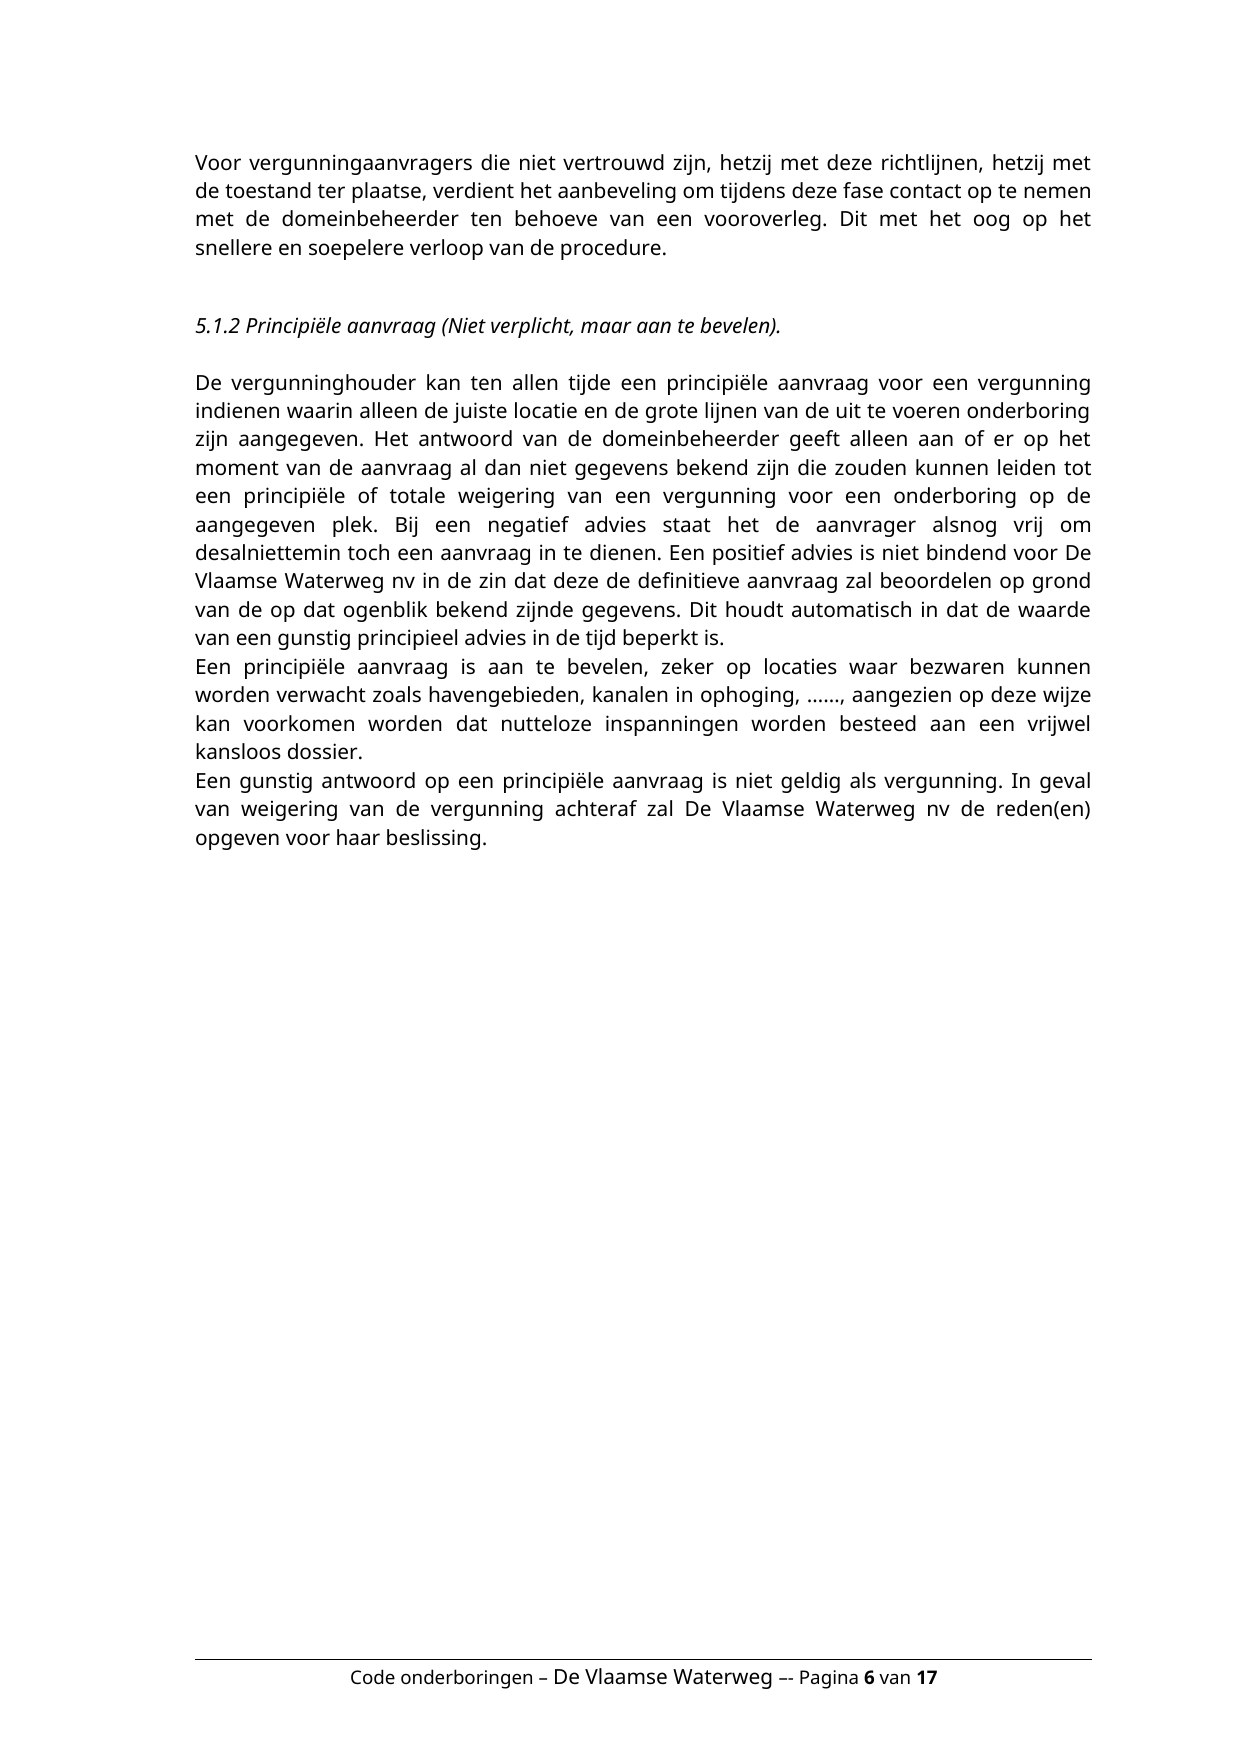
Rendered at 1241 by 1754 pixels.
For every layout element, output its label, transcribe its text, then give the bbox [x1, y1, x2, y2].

subtitle 5.1.2 Principiële aanvraag (Niet verplicht, maar aan te bevelen). [195, 311, 1092, 339]
text Een principiële aanvraag is aan te bevelen, zeker op locaties waar bezwaren kunnen worden verwacht zoals havengebieden, kanalen in ophoging, ……, aangezien op deze wijze kan voorkomen worden dat nutteloze inspanningen worden besteed aan een vrijwel kansloos dossier. [195, 652, 1092, 766]
text Een gunstig antwoord op een principiële aanvraag is niet geldig als vergunning. In geval van weigering van de vergunning achteraf zal De Vlaamse Waterweg nv de reden(en) opgeven voor haar beslissing. [195, 766, 1092, 851]
text Voor vergunningaanvragers die niet vertrouwd zijn, hetzij met deze richtlijnen, hetzij met de toestand ter plaatse, verdient het aanbeveling om tijdens deze fase contact op te nemen met de domeinbeheerder ten behoeve van een vooroverleg. Dit met het oog op het snellere en soepelere verloop van de procedure. [195, 148, 1092, 261]
text De vergunninghouder kan ten allen tijde een principiële aanvraag voor een vergunning indienen waarin alleen de juiste locatie en de grote lijnen van de uit te voeren onderboring zijn aangegeven. Het antwoord van de domeinbeheerder geeft alleen aan of er op het moment van de aanvraag al dan niet gegevens bekend zijn die zouden kunnen leiden tot een principiële of totale weigering van een vergunning voor een onderboring op de aangegeven plek. Bij een negatief advies staat het de aanvrager alsnog vrij om desalniettemin toch een aanvraag in te dienen. Een positief advies is niet bindend voor De Vlaamse Waterweg nv in de zin dat deze de definitieve aanvraag zal beoordelen op grond van de op dat ogenblik bekend zijnde gegevens. Dit houdt automatisch in dat de waarde van een gunstig principieel advies in de tijd beperkt is. [195, 368, 1092, 652]
